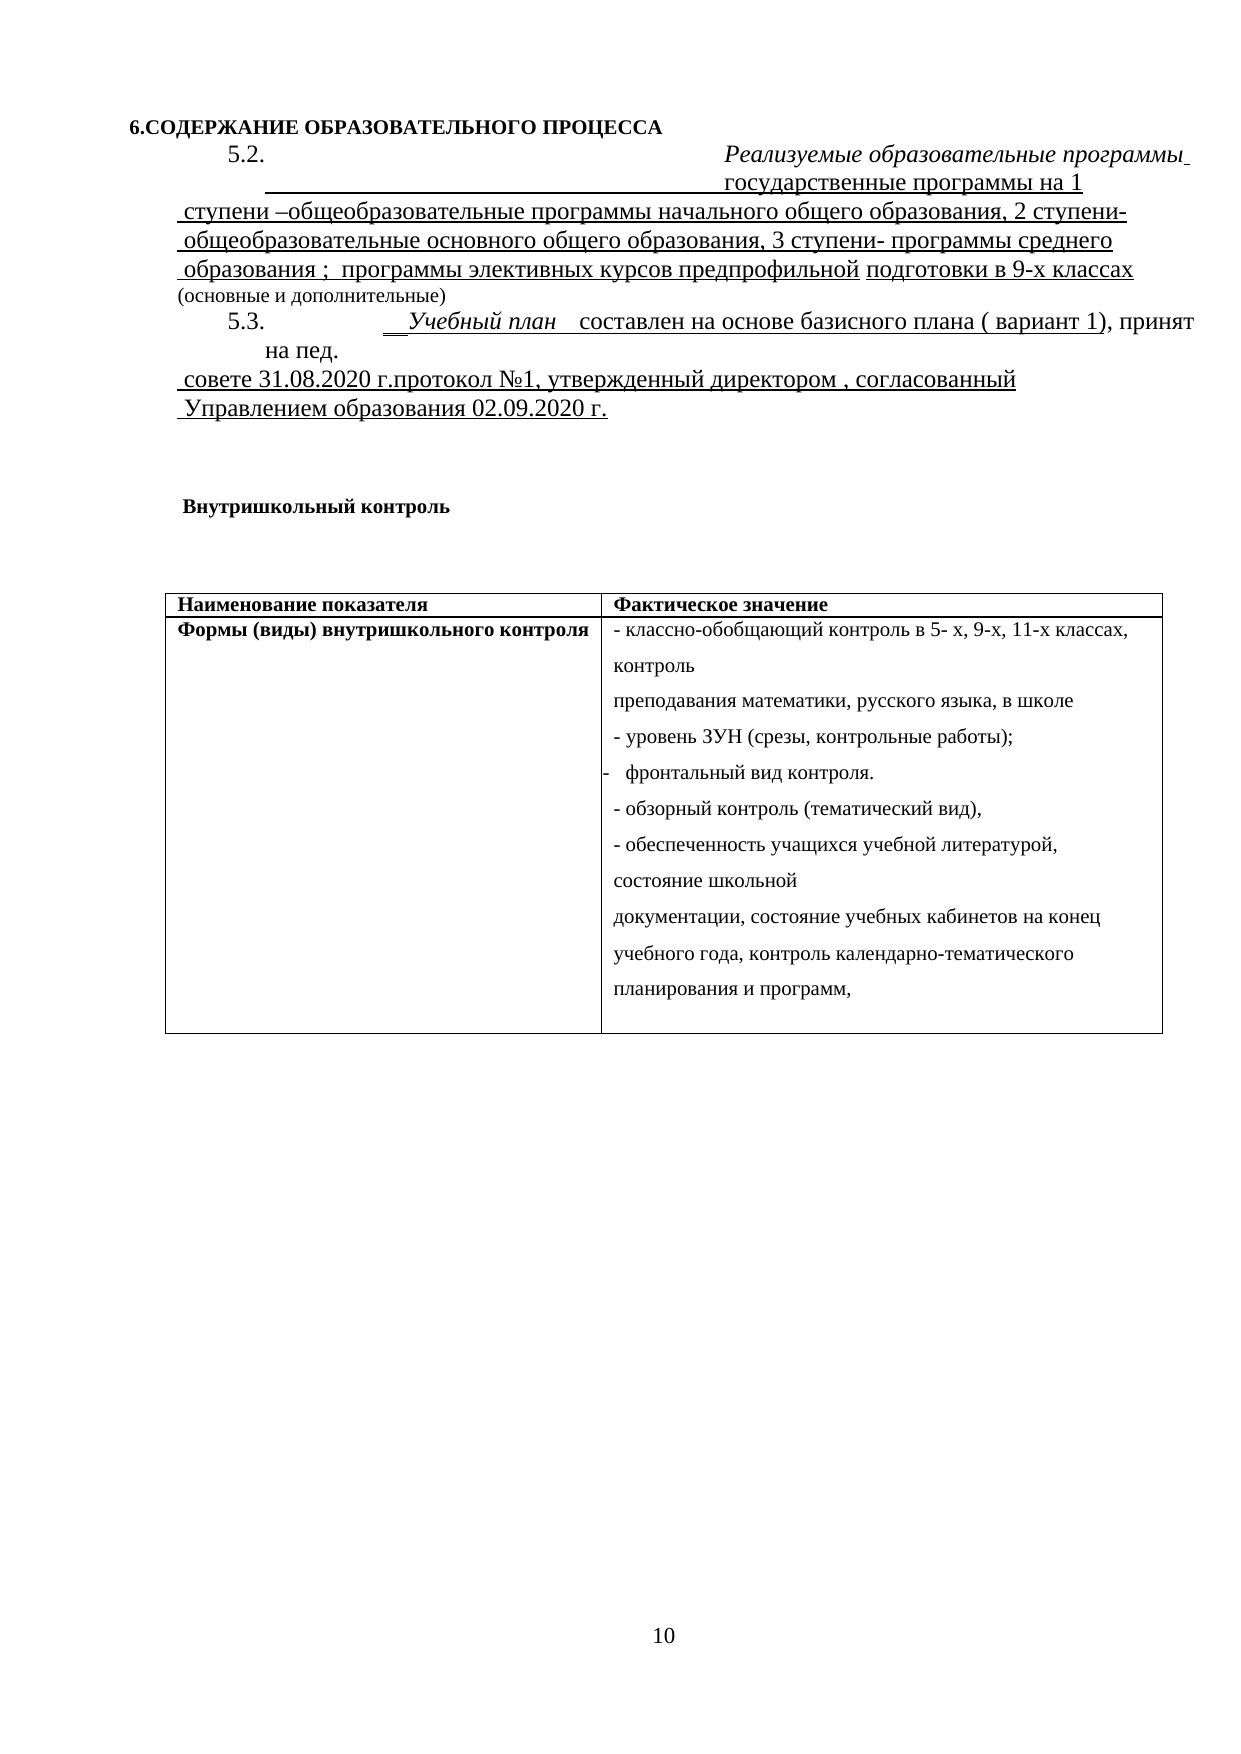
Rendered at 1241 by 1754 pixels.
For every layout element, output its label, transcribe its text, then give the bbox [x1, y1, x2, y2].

subtitle ступени –общеобразовательные программы начального общего образования, 2 ступени- [177, 196, 1219, 225]
list Реализуемые образовательные программы государственные программы на 1 [227, 139, 1219, 196]
table_header Фактическое значение [602, 594, 1162, 616]
subtitle Внутришкольный контроль [177, 494, 1219, 518]
table_cell Формы (виды) внутришкольного контроля [166, 618, 601, 1033]
table_header Наименование показателя [166, 594, 601, 616]
text Управлением образования 02.09.2020 г. [177, 393, 1219, 422]
text общеобразовательные основного общего образования, 3 ступени- программы среднего [177, 225, 1219, 254]
table_cell классно-обобщающий контроль в 5- х, 9-х, 11-х классах, контроль преподавания математики, русского языка, в школе уровень ЗУН (срезы, контрольные работы); фронтальный вид контроля. обзорный контроль (тематический вид), обеспеченность учащихся учебной литературой, состояние школьной документации, состояние учебных кабинетов на конец учебного года, контроль календарно-тематического планирования и программ, [602, 618, 1162, 1033]
text совете 31.08.2020 г.протокол №1, утвержденный директором , согласованный [177, 364, 1219, 393]
text образования ; программы элективных курсов предпрофильной подготовки в 9-х классах [177, 254, 1219, 283]
subtitle Учебный план составлен на основе базисного плана ( вариант 1), принят на пед. [227, 307, 1219, 364]
subtitle 6.СОДЕРЖАНИЕ ОБРАЗОВАТЕЛЬНОГО ПРОЦЕССА [129, 116, 1219, 139]
text (основные и дополнительные) [177, 283, 1219, 307]
